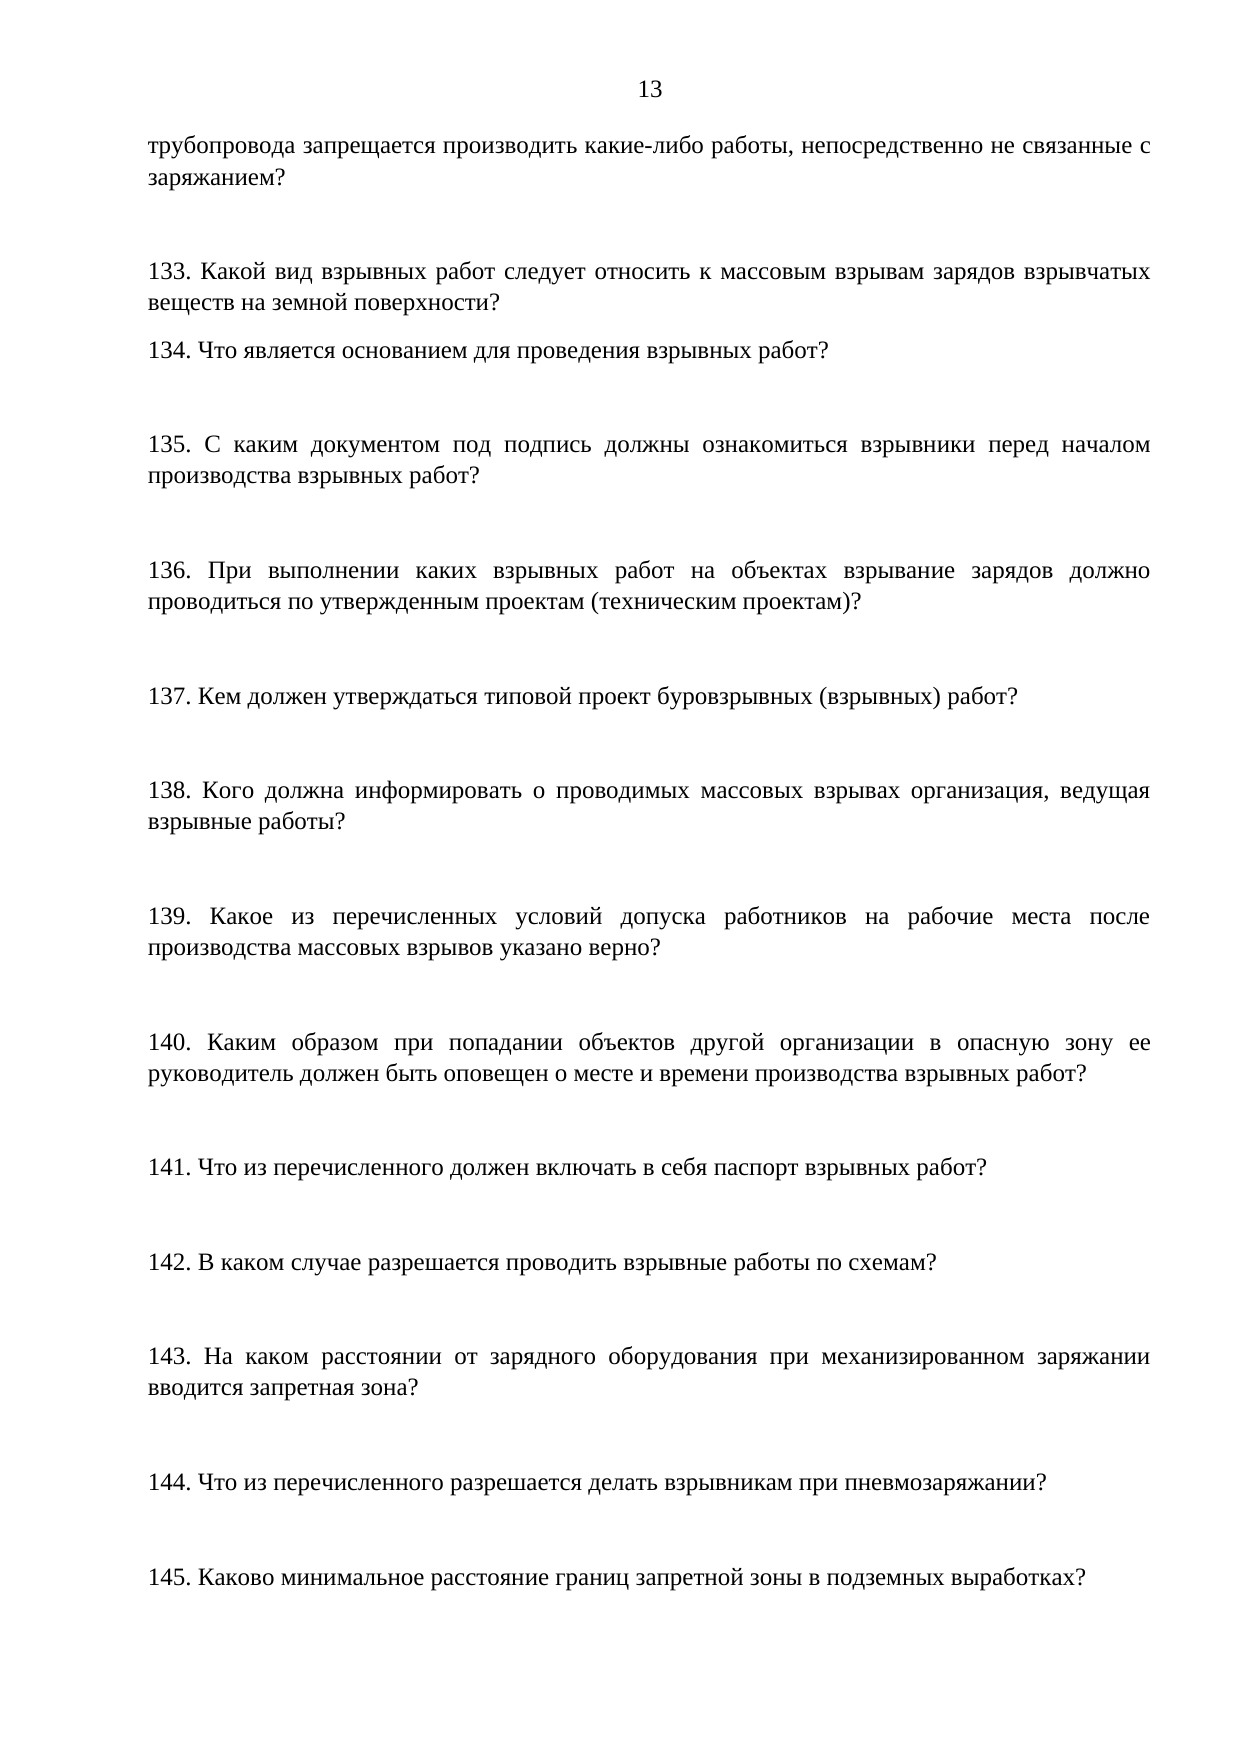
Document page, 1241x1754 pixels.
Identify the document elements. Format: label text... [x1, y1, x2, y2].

text 141. Что из перечисленного должен включать в себя паспорт взрывных работ? [148, 1152, 1152, 1181]
text 143. На каком расстоянии от зарядного оборудования при механизированном заряжании вводится запретная зона? [148, 1341, 1152, 1401]
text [148, 131, 1152, 190]
text 144. Что из перечисленного разрешается делать взрывникам при пневмозаряжании? [148, 1467, 1152, 1496]
text 137. Кем должен утверждаться типовой проект буровзрывных (взрывных) работ? [148, 681, 1152, 709]
text 134. Что является основанием для проведения взрывных работ? [148, 335, 1152, 364]
text 136. При выполнении каких взрывных работ на объектах взрывание зарядов должно проводиться по утвержденным проектам (техническим проектам)? [148, 555, 1152, 615]
text 133. Какой вид взрывных работ следует относить к массовым взрывам зарядов взрывчатых веществ на земной поверхности? [148, 256, 1152, 316]
text 145. Каково минимальное расстояние границ запретной зоны в подземных выработках? [148, 1562, 1152, 1590]
text 140. Каким образом при попадании объектов другой организации в опасную зону ее руководитель должен быть оповещен о месте и времени производства взрывных работ? [148, 1027, 1152, 1086]
text 135. С каким документом под подпись должны ознакомиться взрывники перед началом производства взрывных работ? [148, 429, 1152, 489]
text 139. Какое из перечисленных условий допуска работников на рабочие места после производства массовых взрывов указано верно? [148, 901, 1152, 961]
text 142. В каком случае разрешается проводить взрывные работы по схемам? [148, 1247, 1152, 1276]
text 138. Кого должна информировать о проводимых массовых взрывах организация, ведущая взрывные работы? [148, 775, 1152, 835]
